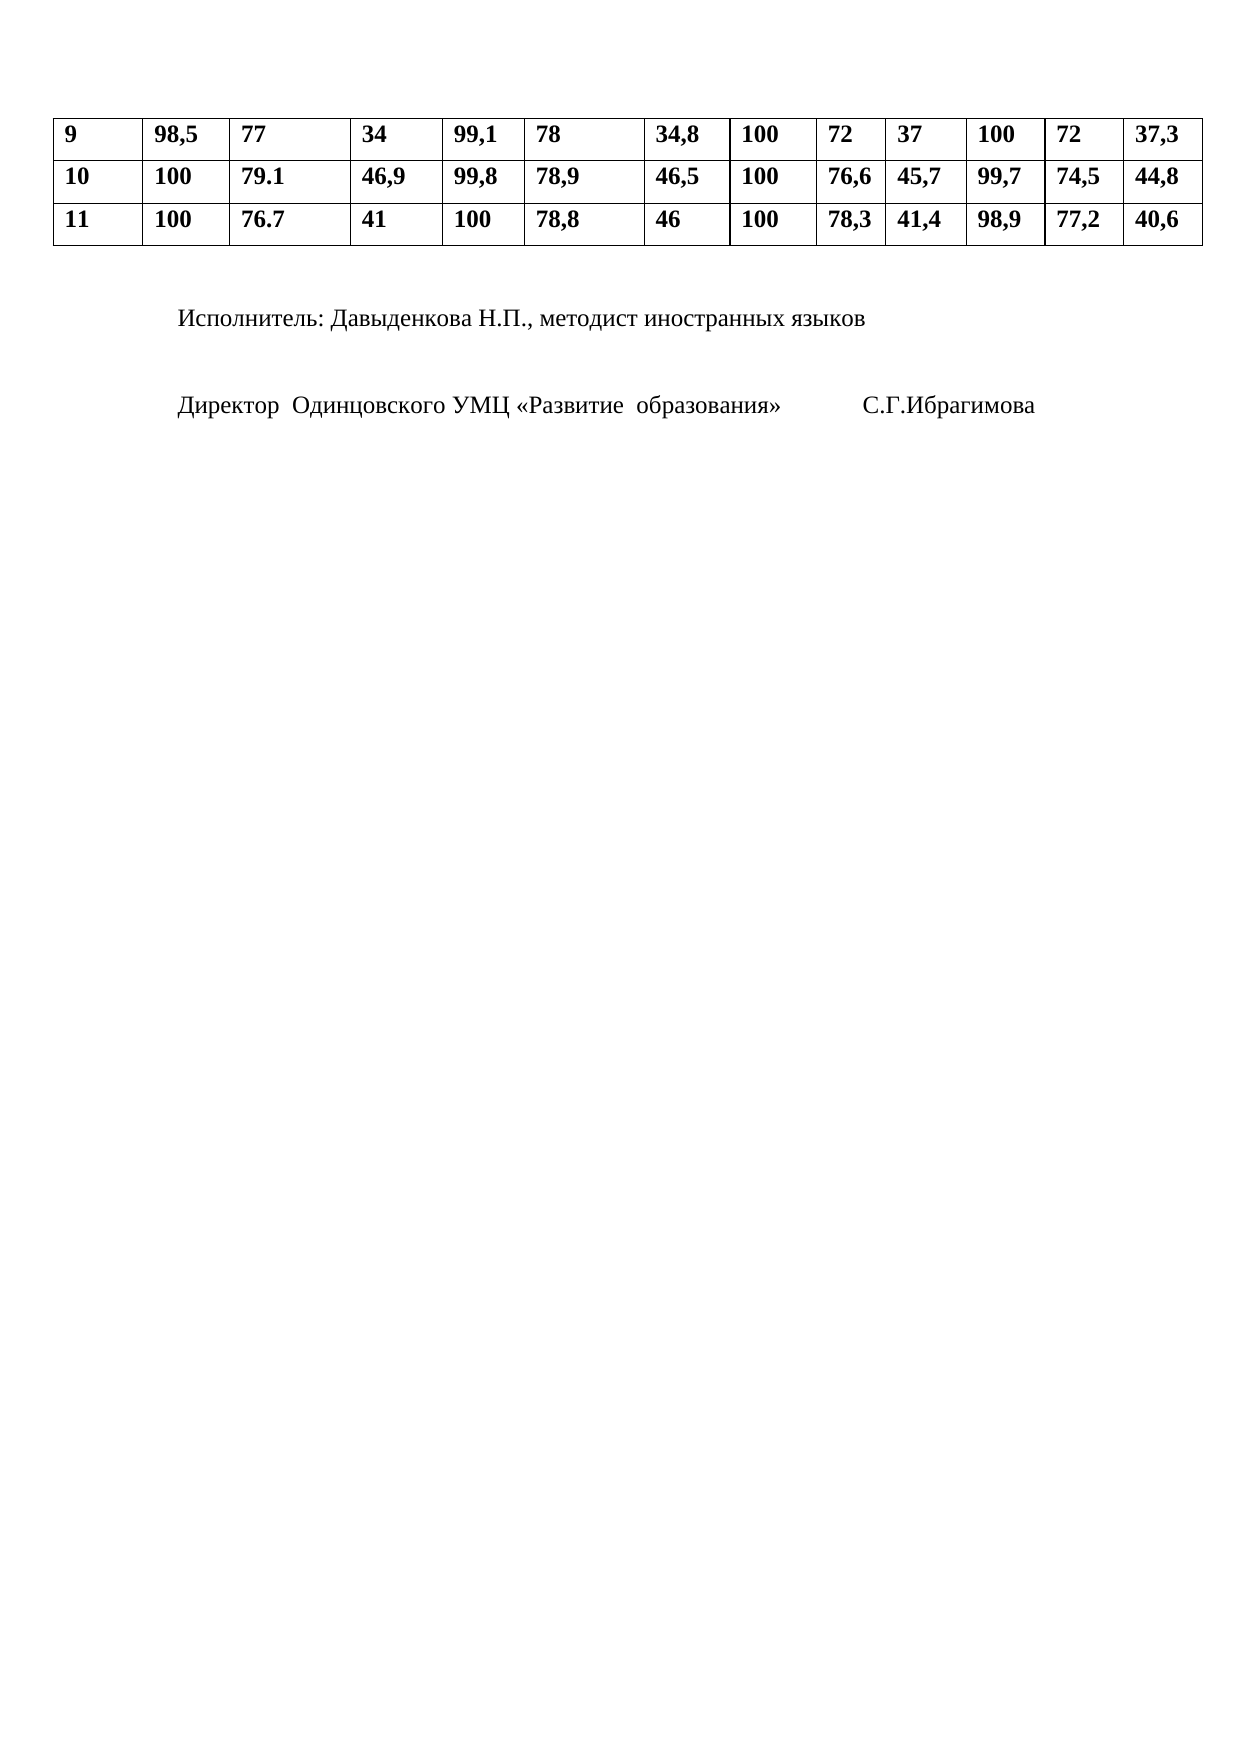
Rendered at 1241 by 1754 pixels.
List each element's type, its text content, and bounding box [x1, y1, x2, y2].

text Директор Одинцовского УМЦ «Развитие образования» С.Г.Ибрагимова [177, 390, 1152, 418]
table_cell 78 [525, 119, 644, 160]
table_cell 77 [230, 119, 350, 160]
table_cell 46,5 [645, 161, 729, 203]
table_cell 98,5 [143, 119, 229, 160]
table_cell 100 [143, 161, 229, 203]
table_cell 98,9 [967, 204, 1044, 245]
table_cell 46 [645, 204, 729, 245]
table_cell 100 [443, 204, 524, 245]
table_cell 99,7 [967, 161, 1044, 203]
table_cell 34 [351, 119, 442, 160]
table_cell 72 [1046, 119, 1123, 160]
table_cell 45,7 [886, 161, 966, 203]
table_cell 76,6 [817, 161, 885, 203]
table_cell 99,1 [443, 119, 524, 160]
text Исполнитель: Давыденкова Н.П., методист иностранных языков [177, 303, 1152, 332]
table_cell 44,8 [1124, 161, 1202, 203]
table_cell 46,9 [351, 161, 442, 203]
table_cell 11 [54, 204, 142, 245]
table_cell 78,8 [525, 204, 644, 245]
table_cell 78,3 [817, 204, 885, 245]
table_cell 37,3 [1124, 119, 1202, 160]
table_cell 9 [54, 119, 142, 160]
table_cell 74,5 [1046, 161, 1123, 203]
table_cell 100 [731, 161, 816, 203]
table_cell 99,8 [443, 161, 524, 203]
table_cell 40,6 [1124, 204, 1202, 245]
table_cell 78,9 [525, 161, 644, 203]
table_cell 41,4 [886, 204, 966, 245]
table_cell 77,2 [1046, 204, 1123, 245]
table_cell 37 [886, 119, 966, 160]
table_cell 100 [143, 204, 229, 245]
table_cell 10 [54, 161, 142, 203]
table_cell 72 [817, 119, 885, 160]
table_cell 100 [967, 119, 1044, 160]
table_cell 76.7 [230, 204, 350, 245]
table_cell 100 [731, 119, 816, 160]
table_cell 34,8 [645, 119, 729, 160]
table_cell 41 [351, 204, 442, 245]
table_cell 79.1 [230, 161, 350, 203]
table_cell 100 [731, 204, 816, 245]
